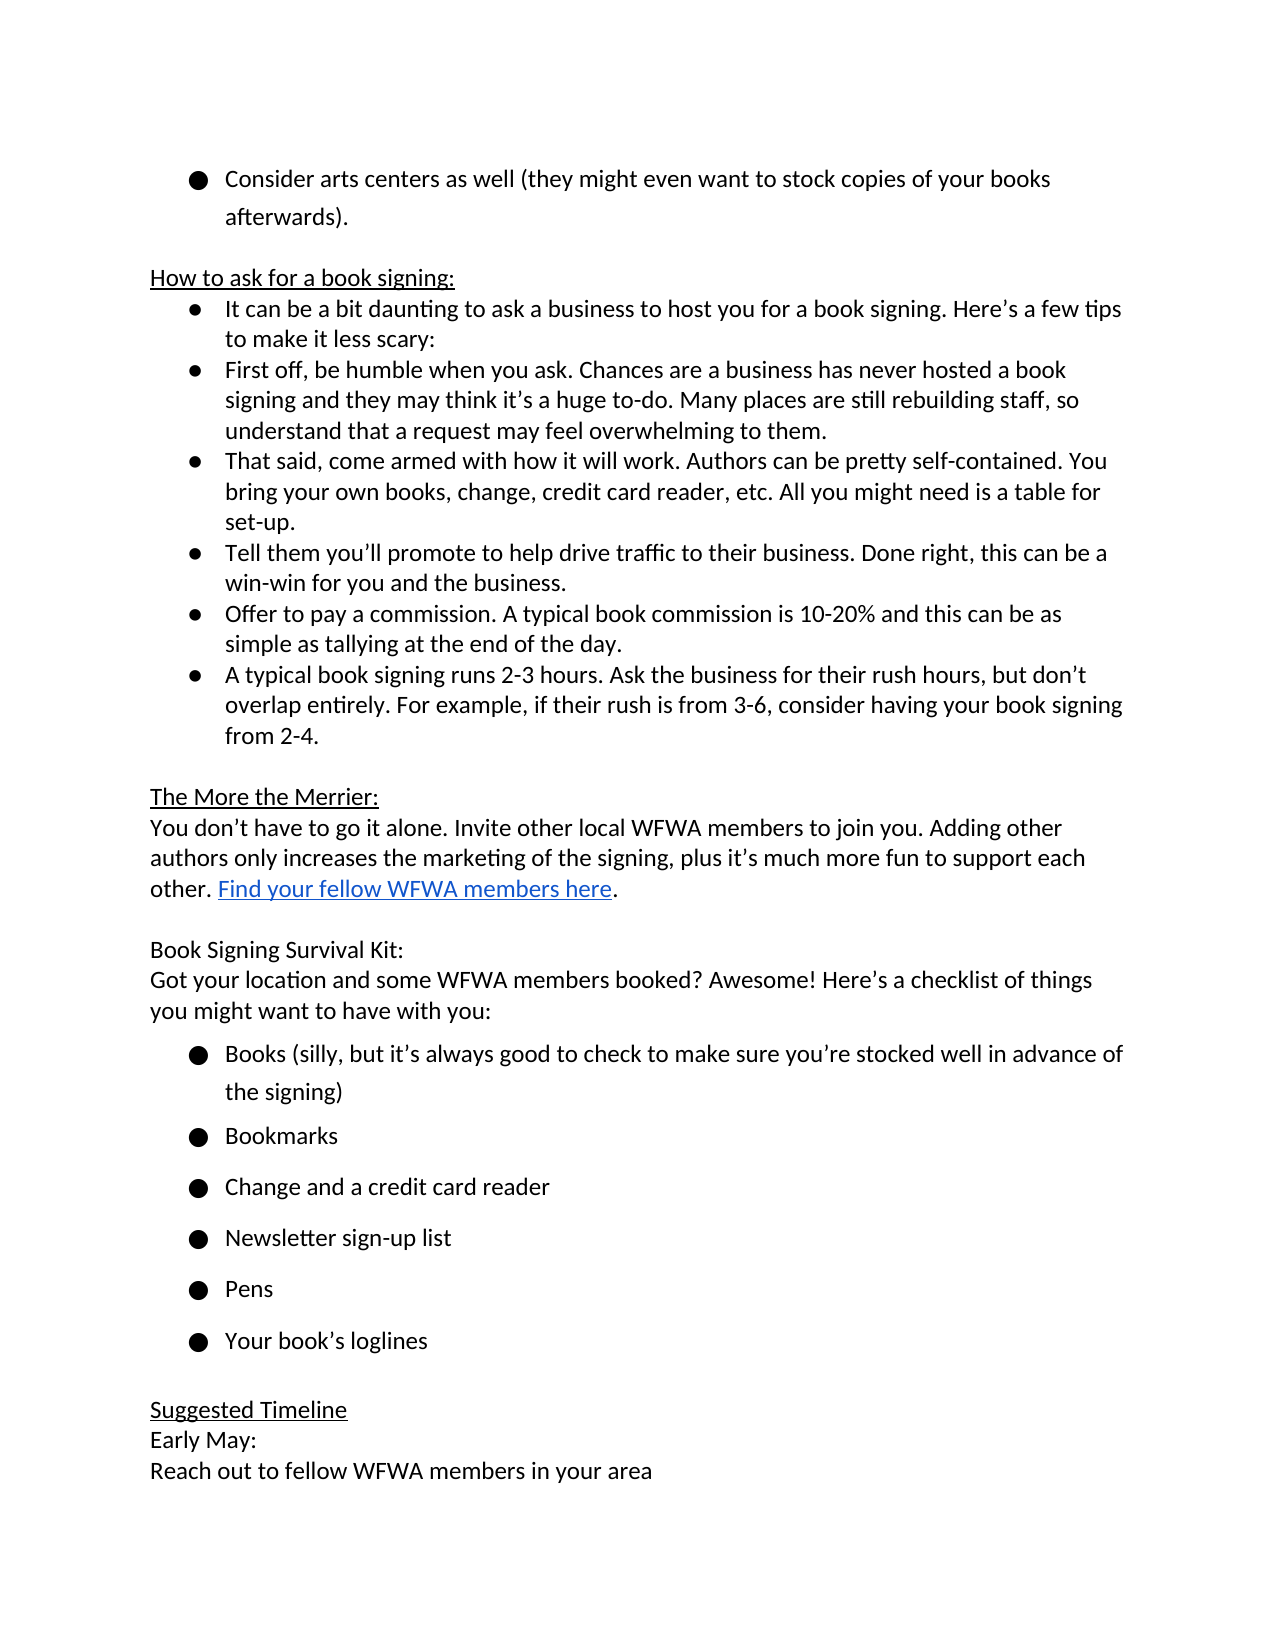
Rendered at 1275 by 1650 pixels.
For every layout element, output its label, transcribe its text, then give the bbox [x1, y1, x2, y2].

text Book Signing Survival Kit: [150, 934, 1125, 964]
list It can be a bit daunting to ask a business to host you for a book signing. Here’s a few tips to make it less scary: [187, 293, 1125, 354]
list Pens [187, 1261, 1125, 1312]
list Offer to pay a commission. A typical book commission is 10-20% and this can be as simple as tallying at the end of the day. [187, 598, 1125, 659]
list Tell them you’ll promote to help drive traffic to their business. Done right, this can be a win-win for you and the business. [187, 537, 1125, 598]
text How to ask for a book signing: [150, 262, 1125, 293]
text Got your location and some WFWA members booked? Awesome! Here’s a checklist of things you might want to have with you: [150, 964, 1125, 1025]
text Reach out to fellow WFWA members in your area [150, 1455, 1125, 1485]
list First off, be humble when you ask. Chances are a business has never hosted a book signing and they may think it’s a huge to-do. Many places are still rebuilding staff, so understand that a request may feel overwhelming to them. [187, 354, 1125, 445]
list Change and a credit card reader [187, 1158, 1125, 1209]
list Bookmarks [187, 1107, 1125, 1158]
list Newsletter sign-up list [187, 1209, 1125, 1261]
list Books (silly, but it’s always good to check to make sure you’re stocked well in advance of the signing) [187, 1025, 1125, 1107]
list That said, come armed with how it will work. Authors can be pretty self-contained. You bring your own books, change, credit card reader, etc. All you might need is a table for set-up. [187, 445, 1125, 537]
text Early May: [150, 1424, 1125, 1455]
text Suggested Timeline [150, 1394, 1125, 1424]
list Consider arts centers as well (they might even want to stock copies of your books afterwards). [187, 150, 1125, 232]
text You don’t have to go it alone. Invite other local WFWA members to join you. Adding other authors only increases the marketing of the signing, plus it’s much more fun to support each other. Find your fellow WFWA members here. [150, 812, 1125, 903]
list A typical book signing runs 2-3 hours. Ask the business for their rush hours, but don’t overlap entirely. For example, if their rush is from 3-6, consider having your book signing from 2-4. [187, 659, 1125, 751]
list Your book’s loglines [187, 1312, 1125, 1363]
text The More the Merrier: [150, 781, 1125, 812]
